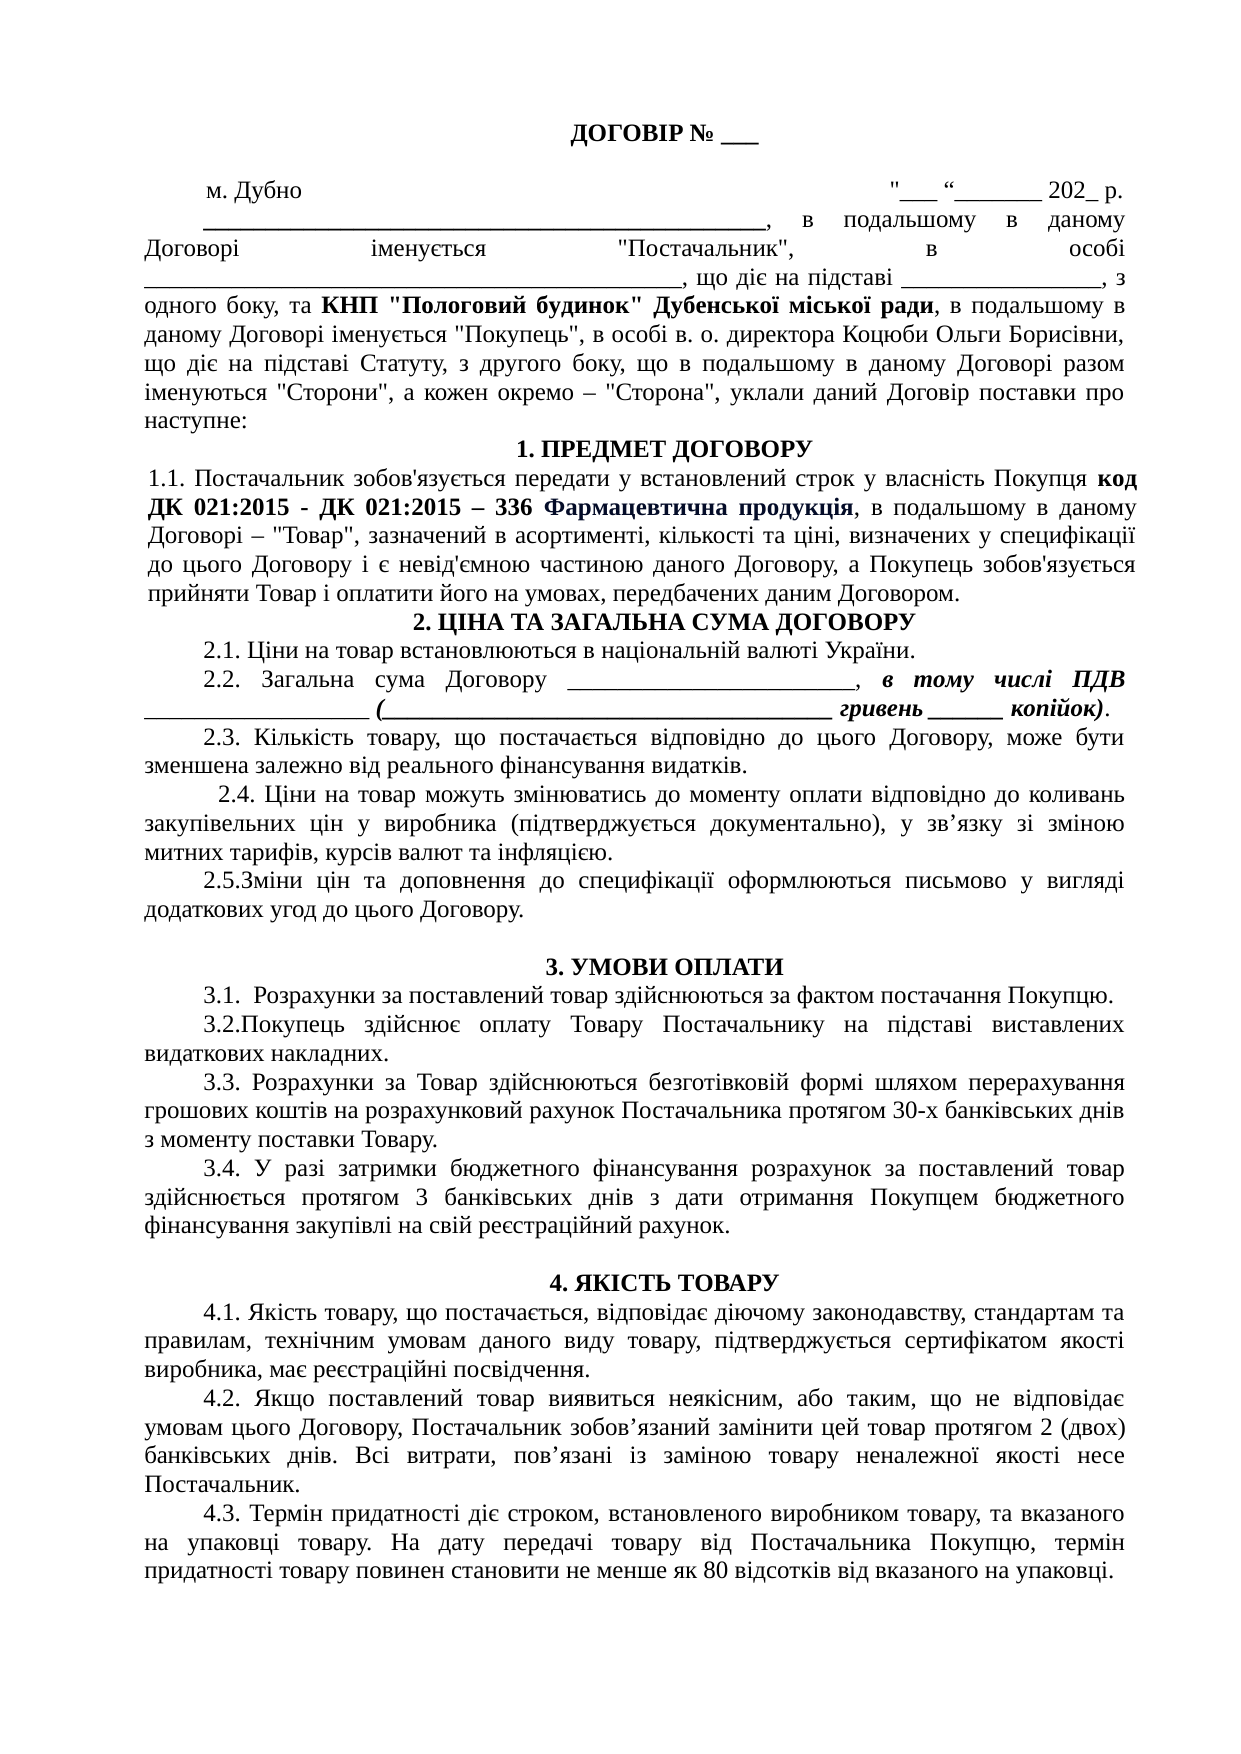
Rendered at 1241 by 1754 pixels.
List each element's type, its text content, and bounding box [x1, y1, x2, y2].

table_cell м. Дубно "___ “_______ 202_ р. [133, 176, 1137, 204]
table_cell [133, 204, 1137, 1613]
table_header ДОГОВІР № ___ [133, 118, 1137, 176]
